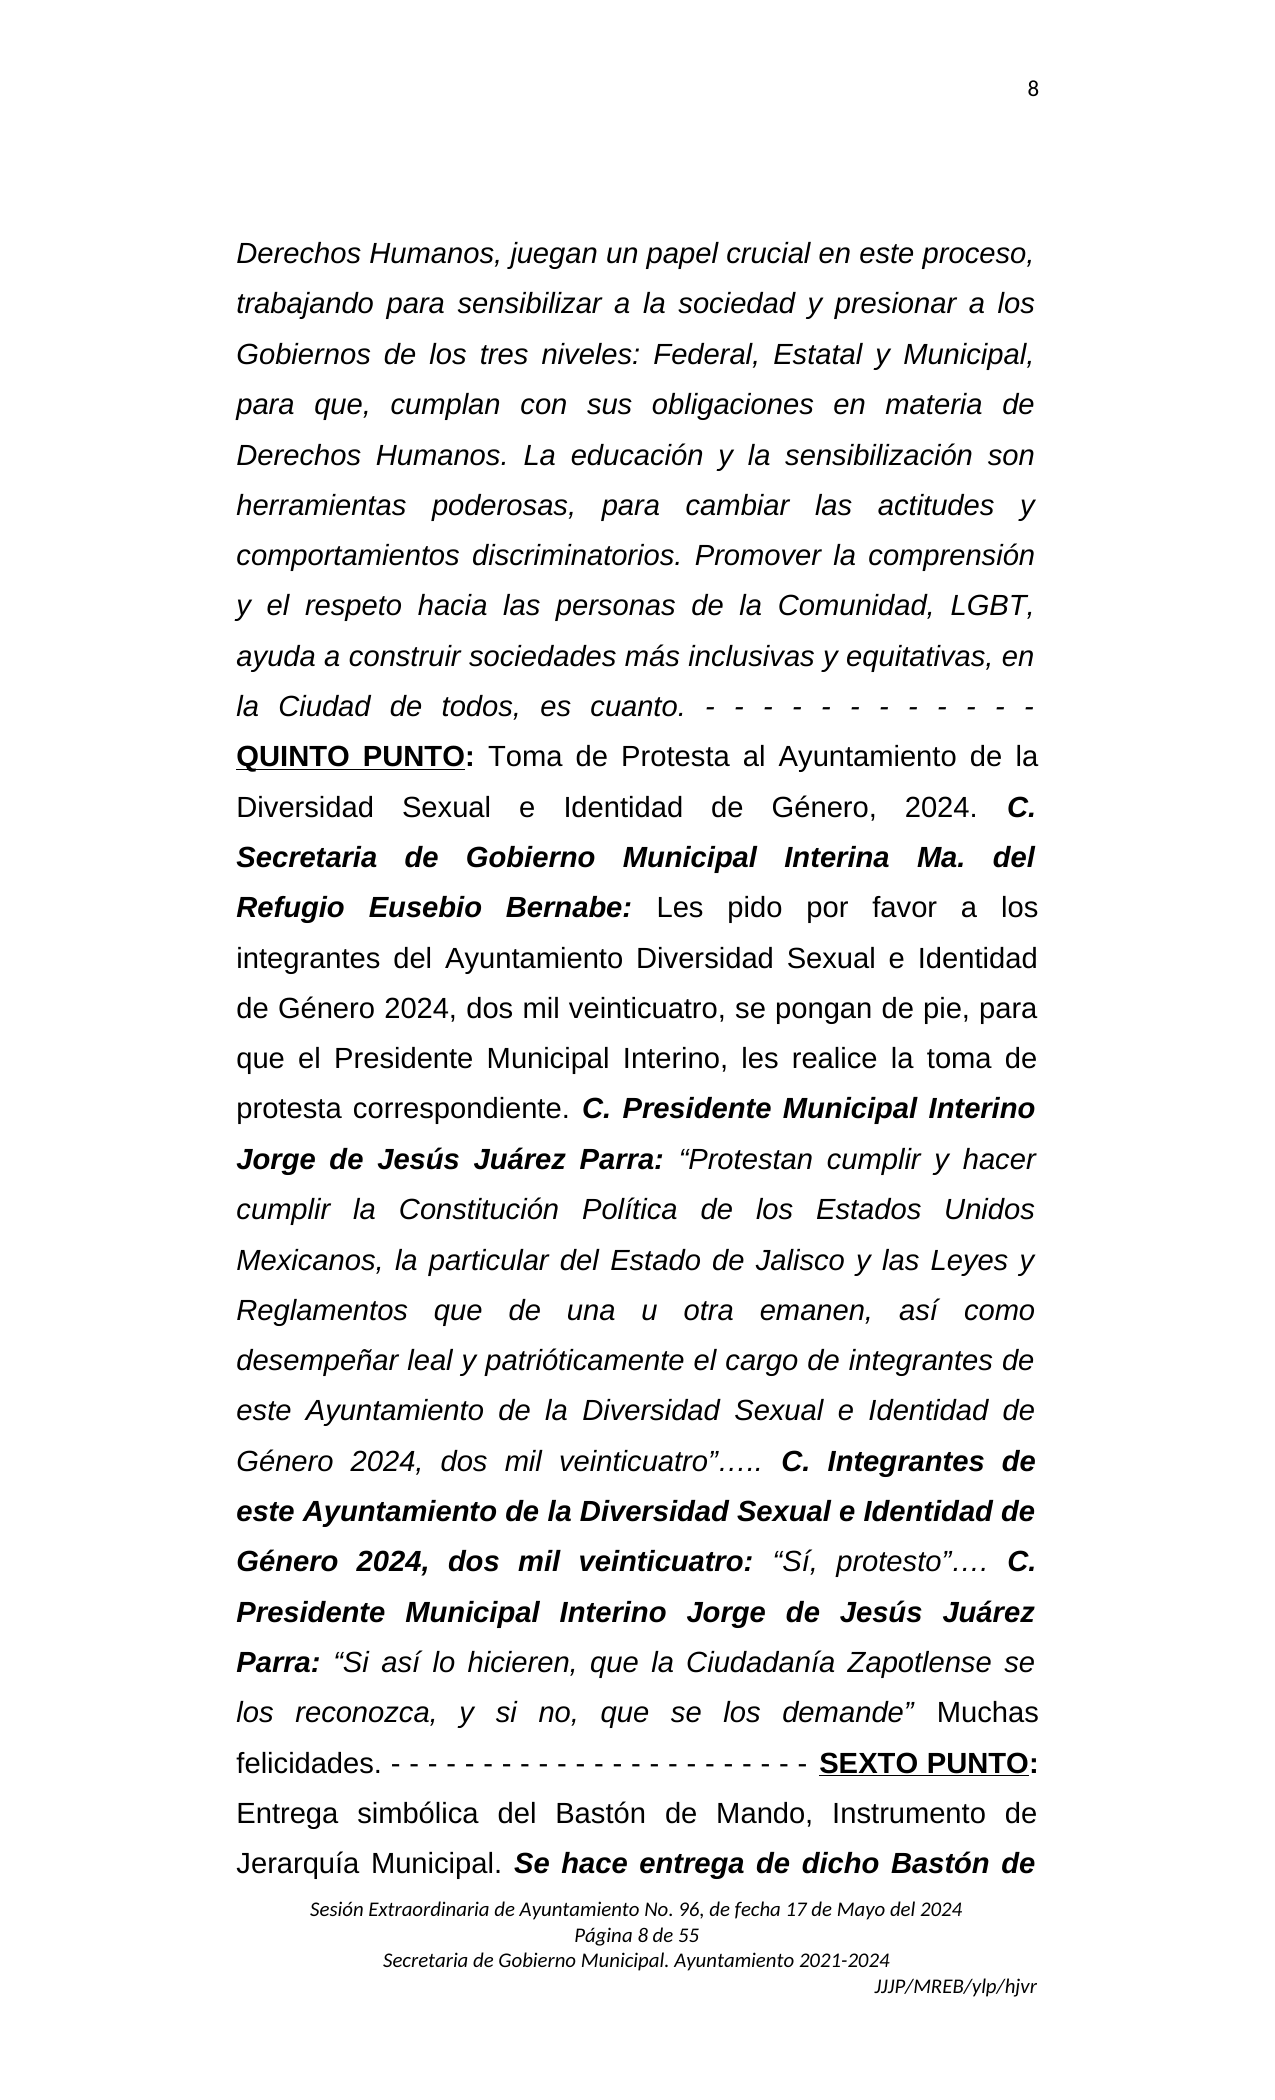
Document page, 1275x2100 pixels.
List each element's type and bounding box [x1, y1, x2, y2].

text [236, 236, 1039, 1880]
